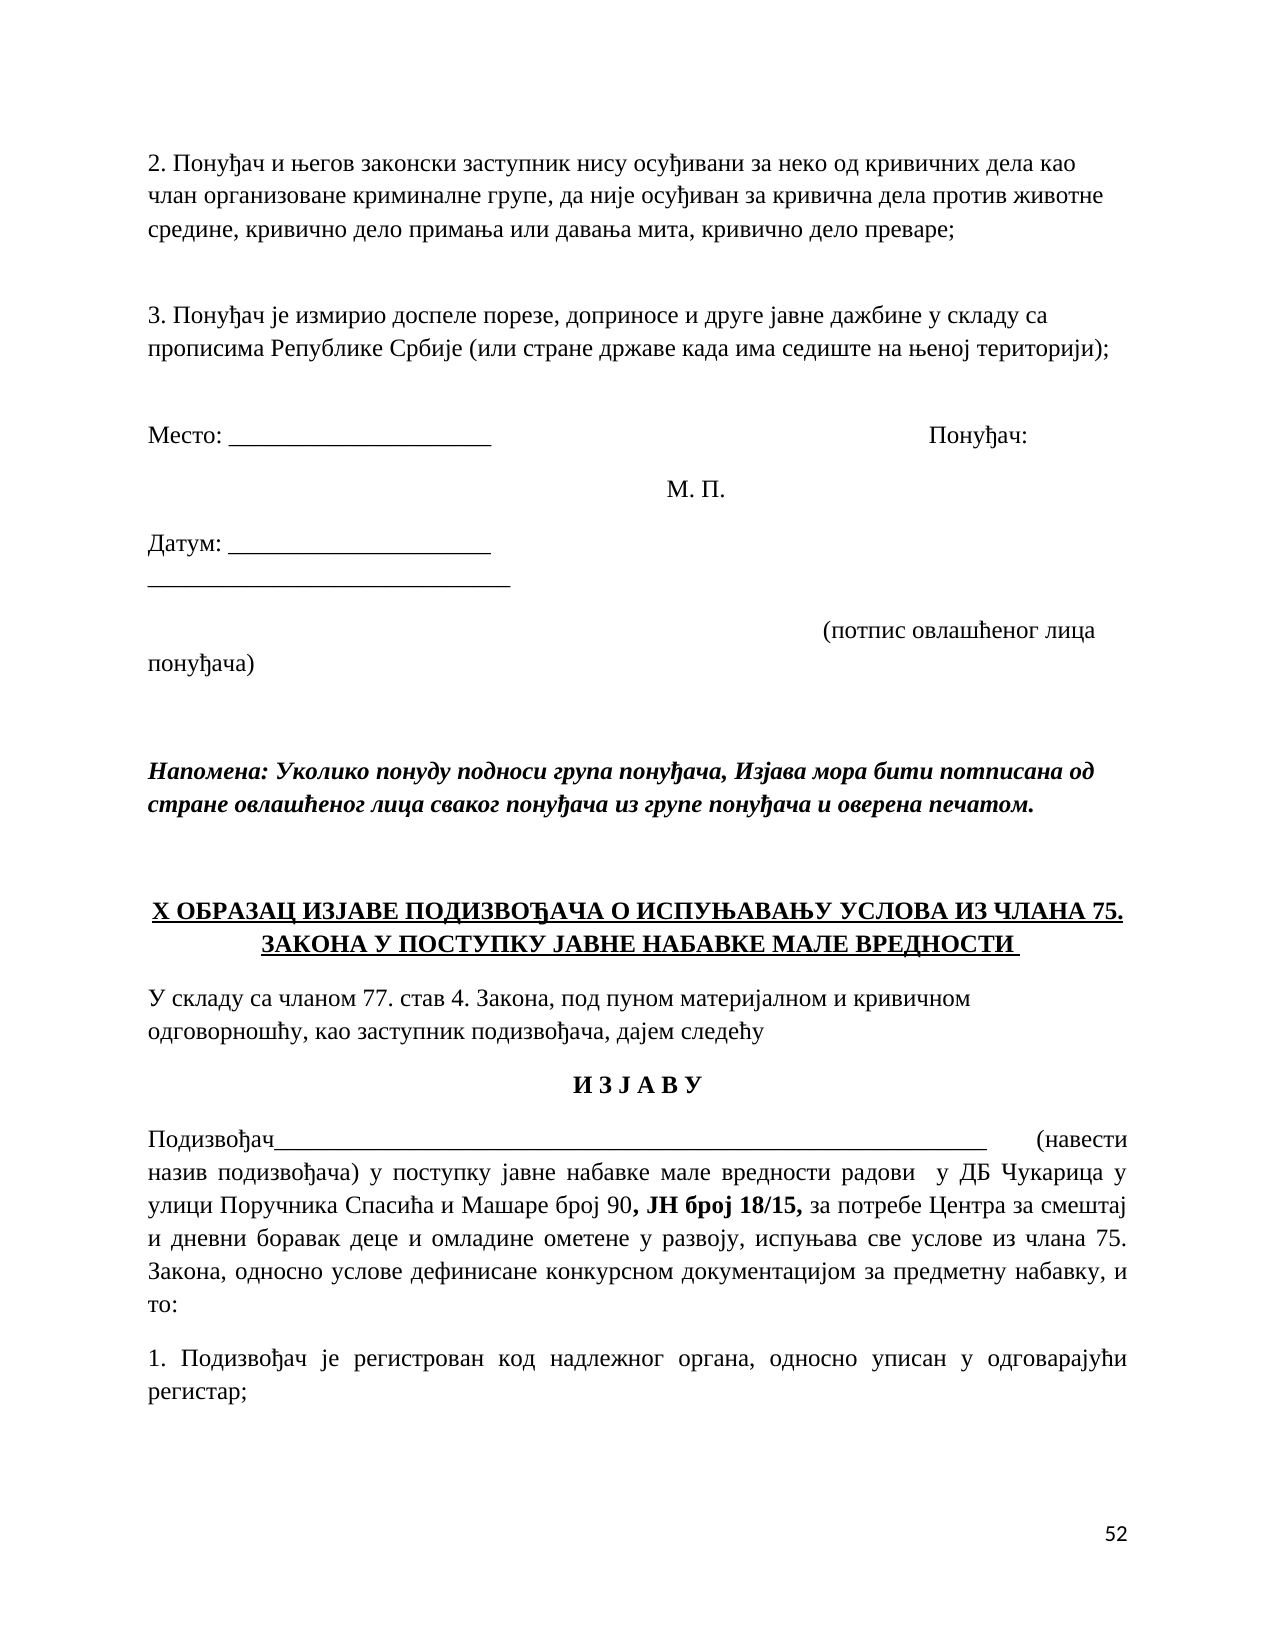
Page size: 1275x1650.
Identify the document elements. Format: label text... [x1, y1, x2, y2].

text Напомена: Уколико понуду подноси група понуђача, Изјава мора бити потписана од стране овлашћеног лица сваког понуђача из групе понуђача и оверена печатом. [148, 756, 1127, 817]
text 3. Понуђач је измирио доспеле порезе, доприносе и друге јавне дажбине у складу са прописима Републике Србије (или стране државе када има седиште на њеној територији); [148, 301, 1127, 362]
text 2. Понуђач и његов законски заступник нису осуђивани за неко од кривичних дела као члан организоване криминалне групе, да није осуђиван за кривична дела против животне средине, кривично дело примања или давања мита, кривично дело преваре; [148, 148, 1127, 242]
text Место: _____________________ Понуђач: [148, 420, 1127, 449]
text X ОБРАЗАЦ ИЗЈАВЕ ПОДИЗВОЂАЧА О ИСПУЊАВАЊУ УСЛОВА ИЗ ЧЛАНА 75. ЗАКОНА У ПОСТУПКУ ЈАВНЕ НАБАВКЕ МАЛЕ ВРЕДНОСТИ [148, 896, 1127, 958]
text Подизвођач_________________________________________________________ (навести назив подизвођача) у поступку јавне набавке мале вредности радови у ДБ Чукарица у улици Поручника Спасића и Машаре број 90, ЈН број 18/15, за потребе Центра за смештај и дневни боравак деце и омладине ометене у развоју, испуњава све услове из члана 75. Закона, односно услове дефинисане конкурсном документацијом за предметну набавку, и то: [148, 1124, 1127, 1318]
text М. П. [148, 474, 1127, 503]
text И З Ј А В У [148, 1070, 1127, 1099]
text У складу са чланом 77. став 4. Закона, под пуном материјалном и кривичном одговорношћу, као заступник подизвођача, дајем следећу [148, 983, 1127, 1045]
text (потпис овлашћеног лица понуђача) [148, 615, 1127, 677]
text 1. Подизвођач је регистрован код надлежног органа, односно уписан у одговарајући регистар; [148, 1343, 1127, 1405]
text Датум: _____________________ _____________________________ [148, 528, 1127, 590]
